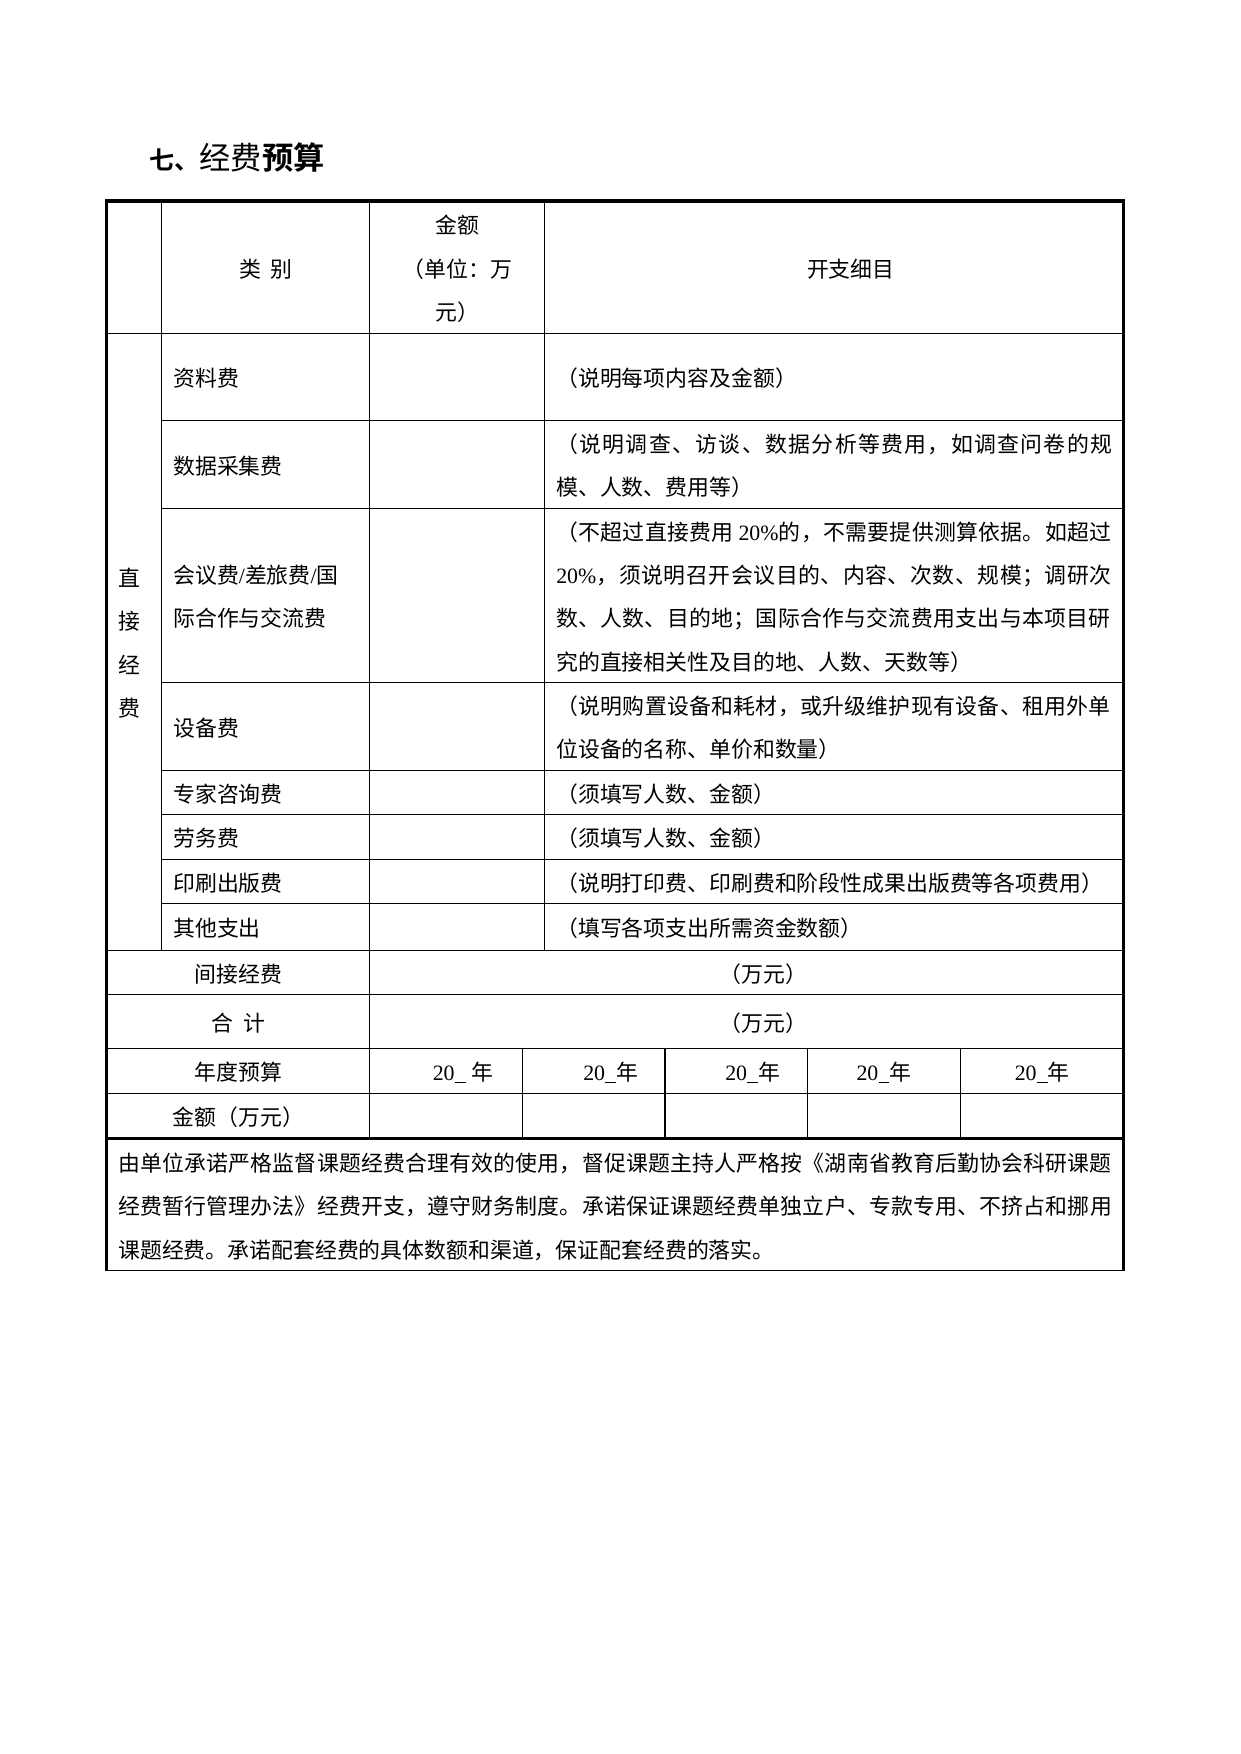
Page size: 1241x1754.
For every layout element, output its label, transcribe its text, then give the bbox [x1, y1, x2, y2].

table_cell 20 年 [370, 1049, 522, 1093]
table_cell 印刷出版费 [162, 860, 369, 903]
table_cell [370, 1094, 522, 1137]
table_cell [370, 904, 544, 950]
table_header 类 别 [162, 203, 369, 332]
table_cell 劳务费 [162, 815, 369, 859]
table_cell [370, 421, 544, 508]
table_cell 20 年 [961, 1049, 1122, 1093]
table_cell [370, 683, 544, 770]
table_cell （说明打印费、印刷费和阶段性成果出版费等各项费用） [545, 860, 1122, 903]
table_cell （填写各项支出所需资金数额） [545, 904, 1122, 950]
table_cell [370, 815, 544, 859]
table_header 开支细目 [545, 203, 1122, 332]
list 经费预算 [118, 113, 1122, 199]
table_cell [808, 1094, 960, 1137]
table_cell [523, 1094, 664, 1137]
table_cell 数据采集费 [162, 421, 369, 508]
table_cell （不超过直接费用20%的，不需要提供测算依据。如超过20%，须说明召开会议目的、内容、次数、规模；调研次数、人数、目的地；国际合作与交流费用支出与本项目研究的直接相关性及目的地、人数、天数等） [545, 509, 1122, 682]
table_cell 金额（万元） [108, 1094, 369, 1137]
table_cell （须填写人数、金额） [545, 815, 1122, 859]
table_cell 年度预算 [108, 1049, 369, 1093]
table_cell 会议费/差旅费/国际合作与交流费 [162, 509, 369, 682]
table_cell 20 年 [666, 1049, 807, 1093]
table_cell 设备费 [162, 683, 369, 770]
table_cell （万元） [370, 951, 1122, 994]
table_cell （须填写人数、金额） [545, 771, 1122, 814]
table_cell [961, 1094, 1122, 1137]
table_cell 专家咨询费 [162, 771, 369, 814]
table_cell （万元） [370, 995, 1122, 1048]
table_cell 20 年 [808, 1049, 960, 1093]
table_cell 资料费 [162, 334, 369, 420]
table_cell 由单位承诺严格监督课题经费合理有效的使用，督促课题主持人严格按《湖南省教育后勤协会科研课题经费暂行管理办法》经费开支，遵守财务制度。承诺保证课题经费单独立户、专款专用、不挤占和挪用课题经费。承诺配套经费的具体数额和渠道，保证配套经费的落实。 [108, 1140, 1122, 1270]
table_cell （说明调查、访谈、数据分析等费用，如调查问卷的规模、人数、费用等） [545, 421, 1122, 508]
table_cell 直接经费 [108, 334, 161, 950]
table_cell [666, 1094, 807, 1137]
table_cell [370, 334, 544, 420]
table_cell 合 计 [108, 995, 369, 1048]
table_cell 间接经费 [108, 951, 369, 994]
table_cell 其他支出 [162, 904, 369, 950]
table_header [108, 203, 161, 332]
table_cell [370, 771, 544, 814]
table_header 金额 （单位：万元） [370, 203, 544, 332]
table_cell （说明购置设备和耗材，或升级维护现有设备、租用外单位设备的名称、单价和数量） [545, 683, 1122, 770]
table_cell [370, 860, 544, 903]
table_cell （说明每项内容及金额） [545, 334, 1122, 420]
table_cell [370, 509, 544, 682]
table_cell 20 年 [523, 1049, 664, 1093]
